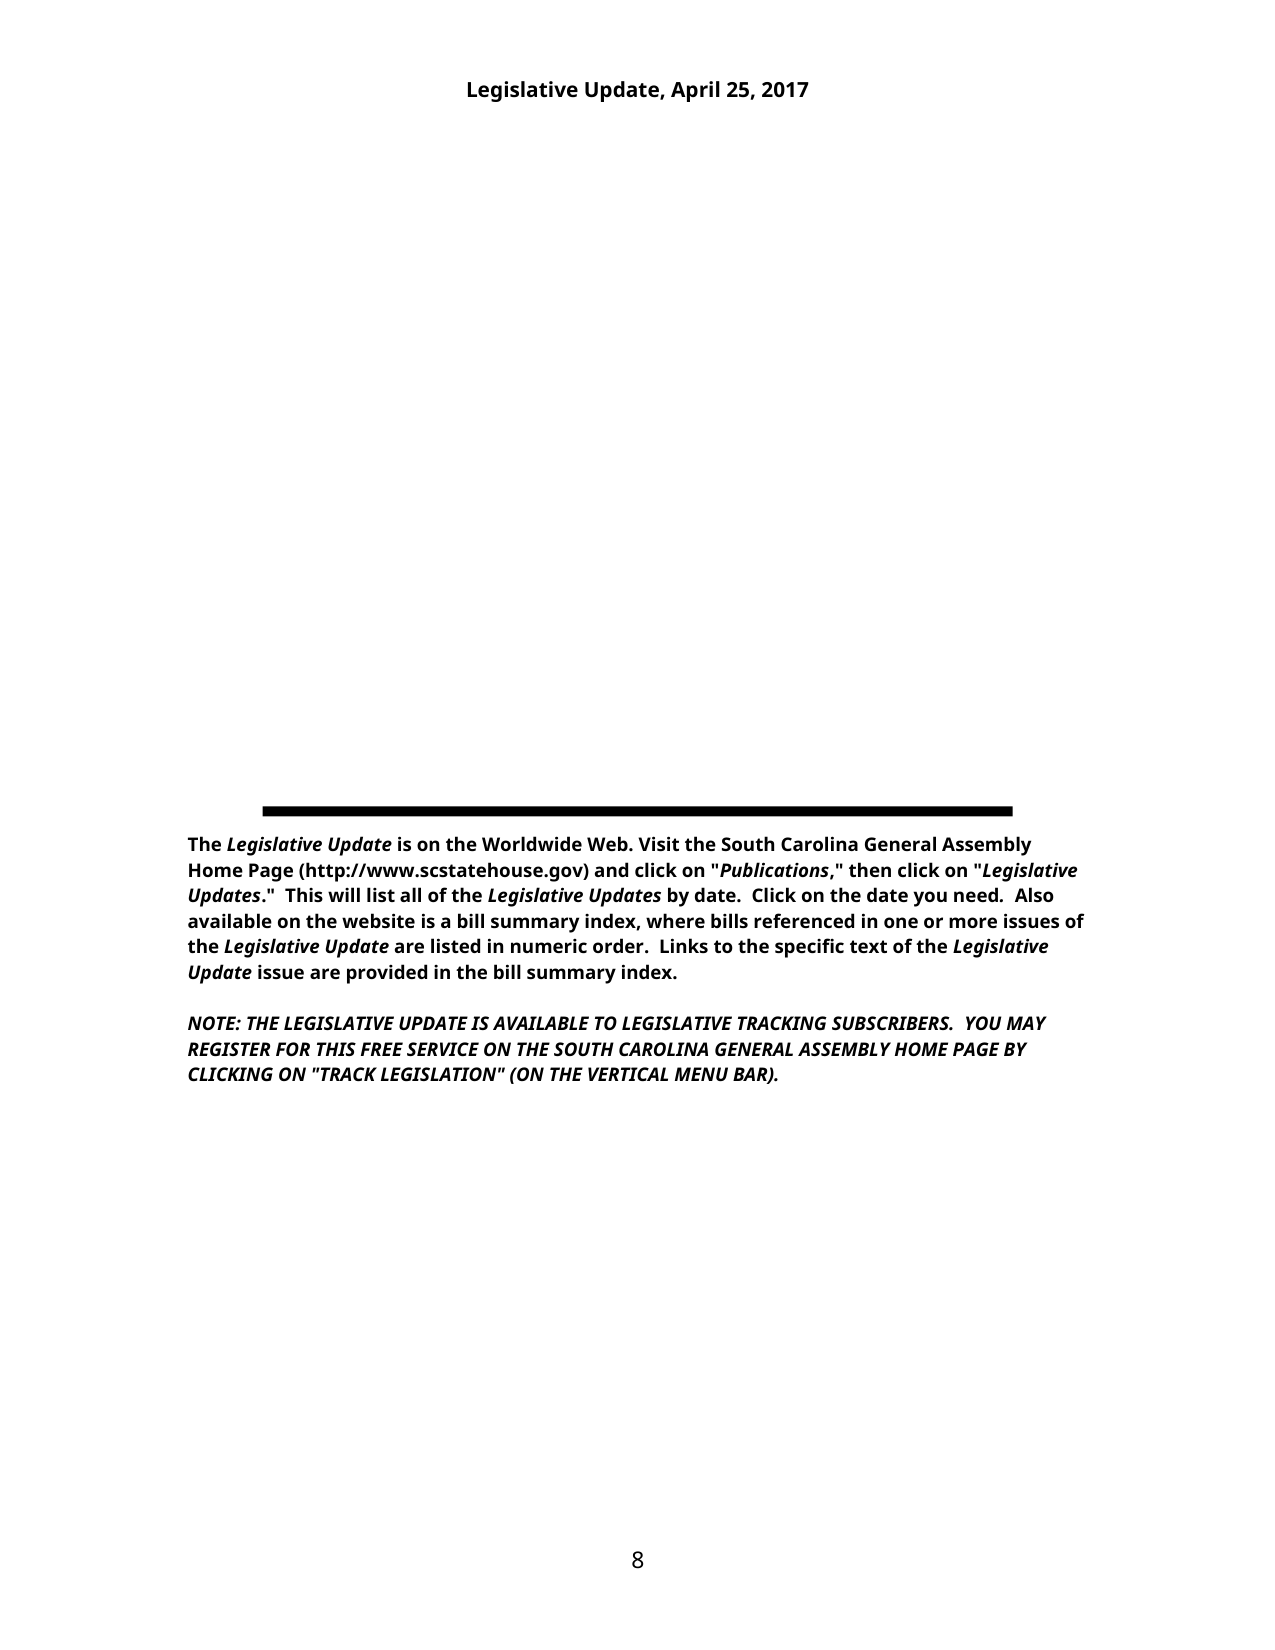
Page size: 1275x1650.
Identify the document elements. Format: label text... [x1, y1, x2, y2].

text The Legislative Update is on the Worldwide Web. Visit the South Carolina General Assembly Home Page (http://www.scstatehouse.gov) and click on "Publications," then click on "Legislative Updates." This will list all of the Legislative Updates by date. Click on the date you need. Also available on the website is a bill summary index, where bills referenced in one or more issues of the Legislative Update are listed in numeric order. Links to the specific text of the Legislative Update issue are provided in the bill summary index. [187, 832, 1087, 985]
text NOTE: THE LEGISLATIVE UPDATE IS AVAILABLE TO LEGISLATIVE TRACKING SUBSCRIBERS. YOU MAY REGISTER FOR THIS FREE SERVICE ON THE SOUTH CAROLINA GENERAL ASSEMBLY HOME PAGE BY CLICKING ON "TRACK LEGISLATION" (ON THE VERTICAL MENU BAR). [187, 1010, 1087, 1087]
